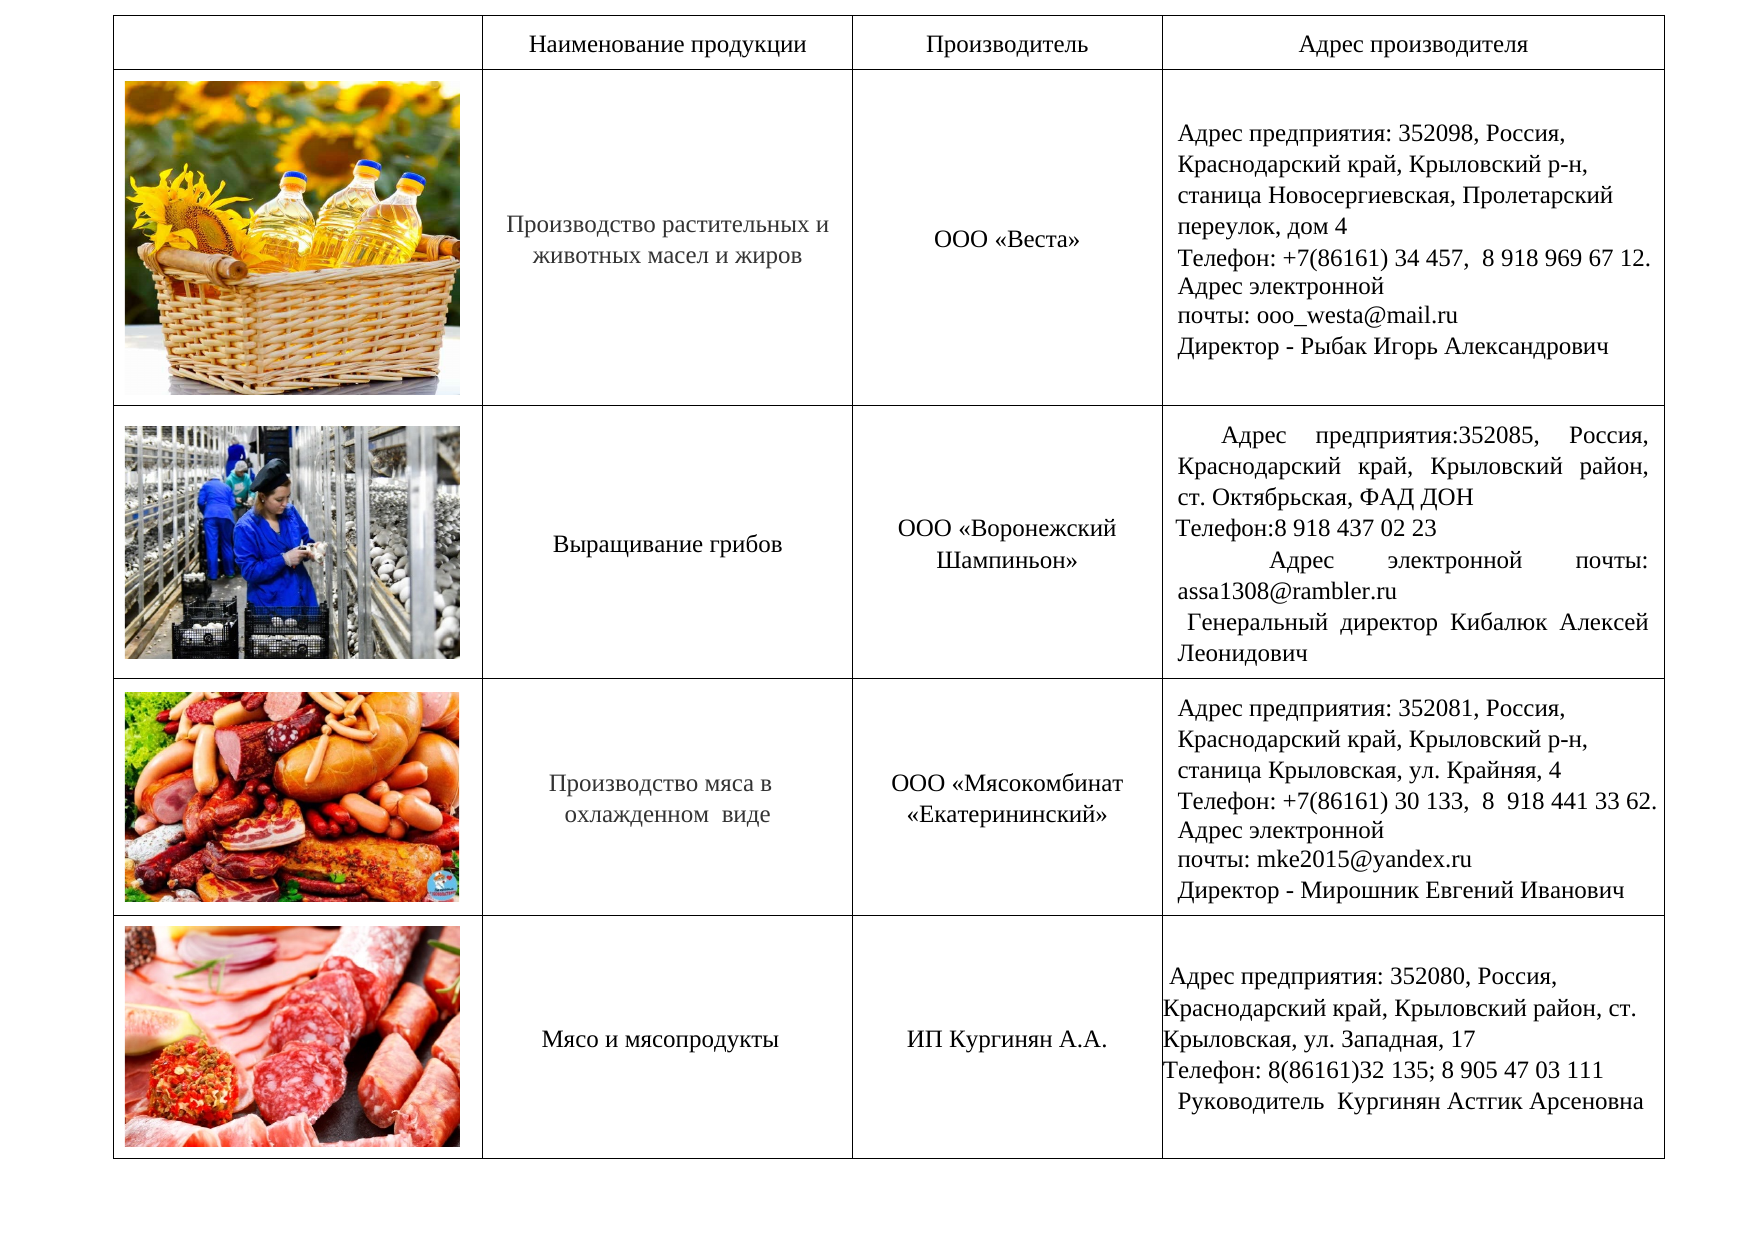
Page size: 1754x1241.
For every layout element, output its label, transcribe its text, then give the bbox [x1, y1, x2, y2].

picture [124, 81, 460, 395]
table_cell Адрес предприятия:352085, Россия, Краснодарский край, Крыловский район, ст. Октябрьская, ФАД ДОН Телефон:8 918 437 02 23 Адрес электронной почты: assa1308@rambler.ru Генеральный директор Кибалюк Алексей Леонидович [1163, 406, 1664, 678]
table_cell [114, 70, 482, 405]
table_cell Выращивание грибов [483, 406, 852, 678]
table_cell ООО «Воронежский Шампиньон» [853, 406, 1162, 678]
table_cell Мясо и мясопродукты [483, 916, 852, 1158]
table_cell Адрес предприятия: 352081, Россия, Краснодарский край, Крыловский р-н, станица Крыловская, ул. Крайняя, 4 Телефон: +7(86161) 30 133, 8 918 441 33 62. Адрес электронной почты: mke2015@yandex.ru Директор - Мирошник Евгений Иванович [1163, 679, 1664, 915]
picture [124, 692, 460, 902]
table_cell ООО «Веста» [853, 70, 1162, 405]
table_cell Производство мяса в охлажденном виде [483, 679, 852, 915]
table_cell [114, 916, 482, 1158]
picture [124, 926, 460, 1147]
table_cell ООО «Мясокомбинат «Екатерининский» [853, 679, 1162, 915]
table_cell [114, 406, 482, 678]
table_header Наименование продукции [483, 16, 852, 69]
table_cell [114, 679, 482, 915]
table_header Адрес производителя [1163, 16, 1664, 69]
table_cell Производство растительных и животных масел и жиров [483, 70, 852, 405]
table_header Производитель [853, 16, 1162, 69]
table_header [114, 16, 482, 69]
picture [124, 426, 460, 659]
table_cell Адрес предприятия: 352098, Россия, Краснодарский край, Крыловский р-н, станица Новосергиевская, Пролетарский переулок, дом 4 Телефон: +7(86161) 34 457, 8 918 969 67 12. Адрес электронной почты: ooo_westa@mail.ru Директор - Рыбак Игорь Александрович [1163, 70, 1664, 405]
table_cell ИП Кургинян А.А. [853, 916, 1162, 1158]
table_cell Адрес предприятия: 352080, Россия, Краснодарский край, Крыловский район, ст. Крыловская, ул. Западная, 17 Телефон: 8(86161)32 135; 8 905 47 03 111 Руководитель Кургинян Астгик Арсеновна [1163, 916, 1664, 1158]
